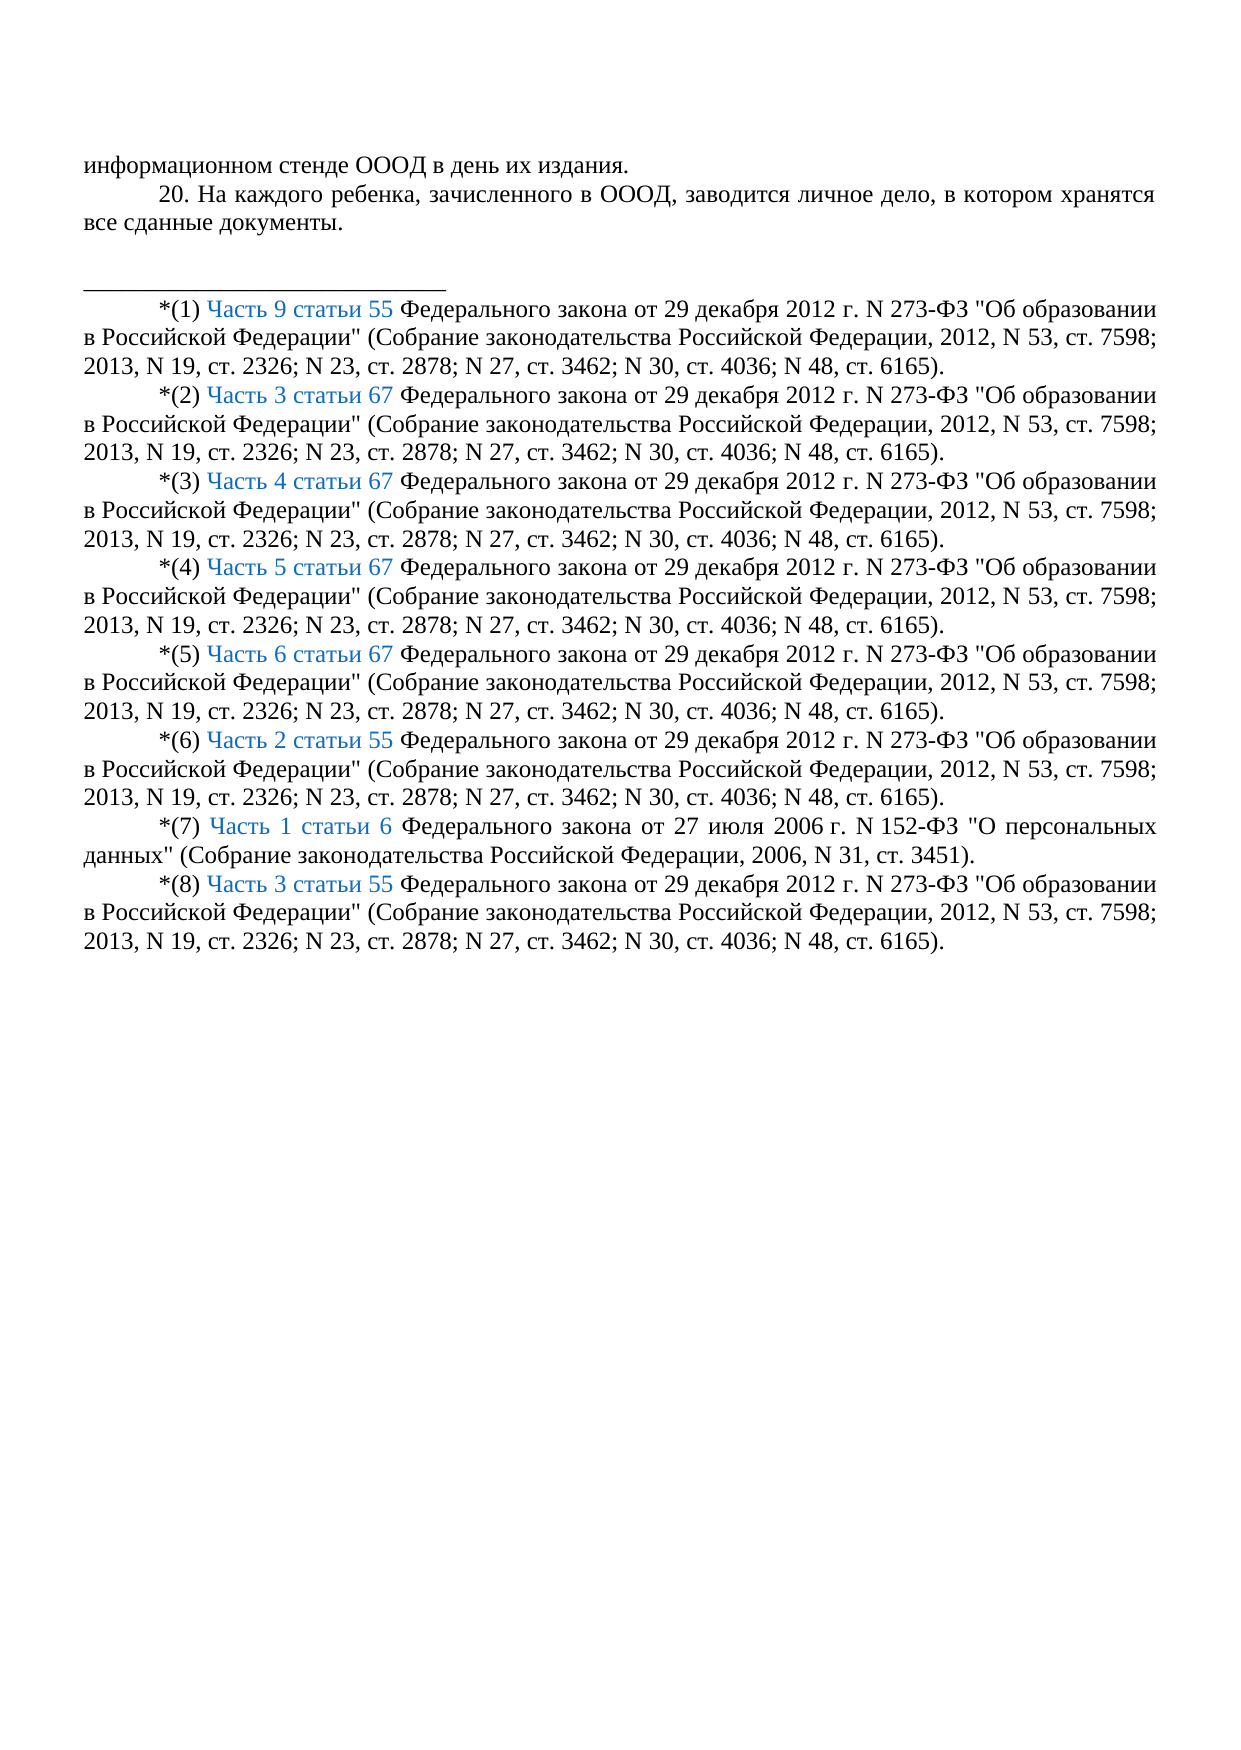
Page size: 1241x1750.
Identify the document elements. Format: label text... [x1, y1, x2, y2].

text *(3) Часть 4 статьи 67 Федерального закона от 29 декабря 2012 г. N 273-ФЗ "Об образовании в Российской Федерации" (Собрание законодательства Российской Федерации, 2012, N 53, ст. 7598; 2013, N 19, ст. 2326; N 23, ст. 2878; N 27, ст. 3462; N 30, ст. 4036; N 48, ст. 6165). [83, 466, 1157, 552]
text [83, 150, 1157, 179]
text *(6) Часть 2 статьи 55 Федерального закона от 29 декабря 2012 г. N 273-ФЗ "Об образовании в Российской Федерации" (Собрание законодательства Российской Федерации, 2012, N 53, ст. 7598; 2013, N 19, ст. 2326; N 23, ст. 2878; N 27, ст. 3462; N 30, ст. 4036; N 48, ст. 6165). [83, 725, 1157, 811]
text 20. На каждого ребенка, зачисленного в ОООД, заводится личное дело, в котором хранятся все сданные документы. [83, 179, 1157, 236]
text _____________________________ [83, 265, 1157, 294]
text *(7) Часть 1 статьи 6 Федерального закона от 27 июля 2006 г. N 152-ФЗ "О персональных данных" (Собрание законодательства Российской Федерации, 2006, N 31, ст. 3451). [83, 811, 1157, 869]
text *(5) Часть 6 статьи 67 Федерального закона от 29 декабря 2012 г. N 273-ФЗ "Об образовании в Российской Федерации" (Собрание законодательства Российской Федерации, 2012, N 53, ст. 7598; 2013, N 19, ст. 2326; N 23, ст. 2878; N 27, ст. 3462; N 30, ст. 4036; N 48, ст. 6165). [83, 639, 1157, 725]
text *(8) Часть 3 статьи 55 Федерального закона от 29 декабря 2012 г. N 273-ФЗ "Об образовании в Российской Федерации" (Собрание законодательства Российской Федерации, 2012, N 53, ст. 7598; 2013, N 19, ст. 2326; N 23, ст. 2878; N 27, ст. 3462; N 30, ст. 4036; N 48, ст. 6165). [83, 869, 1157, 955]
text *(1) Часть 9 статьи 55 Федерального закона от 29 декабря 2012 г. N 273-ФЗ "Об образовании в Российской Федерации" (Собрание законодательства Российской Федерации, 2012, N 53, ст. 7598; 2013, N 19, ст. 2326; N 23, ст. 2878; N 27, ст. 3462; N 30, ст. 4036; N 48, ст. 6165). [83, 294, 1157, 380]
text *(2) Часть 3 статьи 67 Федерального закона от 29 декабря 2012 г. N 273-ФЗ "Об образовании в Российской Федерации" (Собрание законодательства Российской Федерации, 2012, N 53, ст. 7598; 2013, N 19, ст. 2326; N 23, ст. 2878; N 27, ст. 3462; N 30, ст. 4036; N 48, ст. 6165). [83, 380, 1157, 466]
text *(4) Часть 5 статьи 67 Федерального закона от 29 декабря 2012 г. N 273-ФЗ "Об образовании в Российской Федерации" (Собрание законодательства Российской Федерации, 2012, N 53, ст. 7598; 2013, N 19, ст. 2326; N 23, ст. 2878; N 27, ст. 3462; N 30, ст. 4036; N 48, ст. 6165). [83, 552, 1157, 639]
